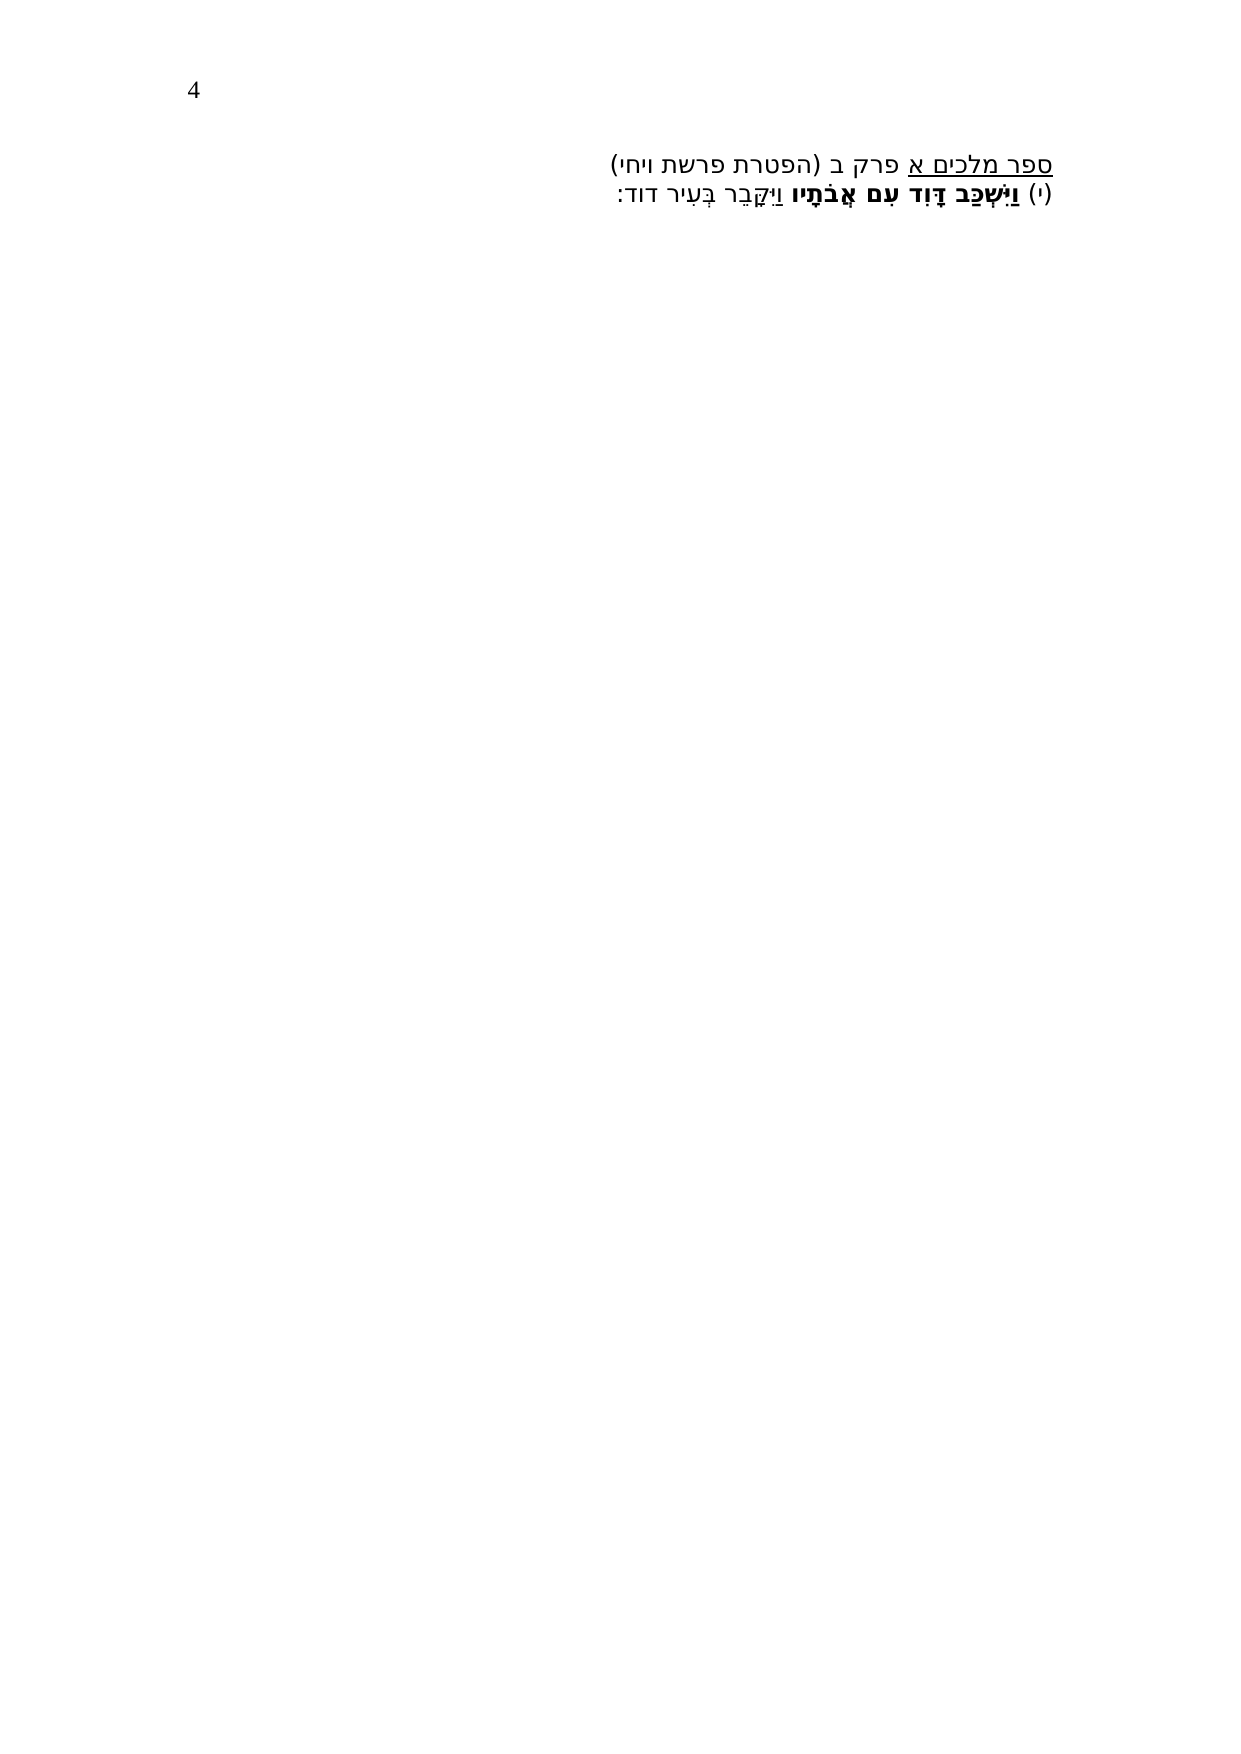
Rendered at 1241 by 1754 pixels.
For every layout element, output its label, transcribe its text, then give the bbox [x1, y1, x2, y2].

text (י) וַיִּשְׁכַּב דָּוִד עִם אֲבֹתָיו וַיִּקָּבֵר בְּעִיר דוד: [187, 179, 1053, 208]
text ספר מלכים א פרק ב (הפטרת פרשת ויחי) [187, 150, 1053, 179]
